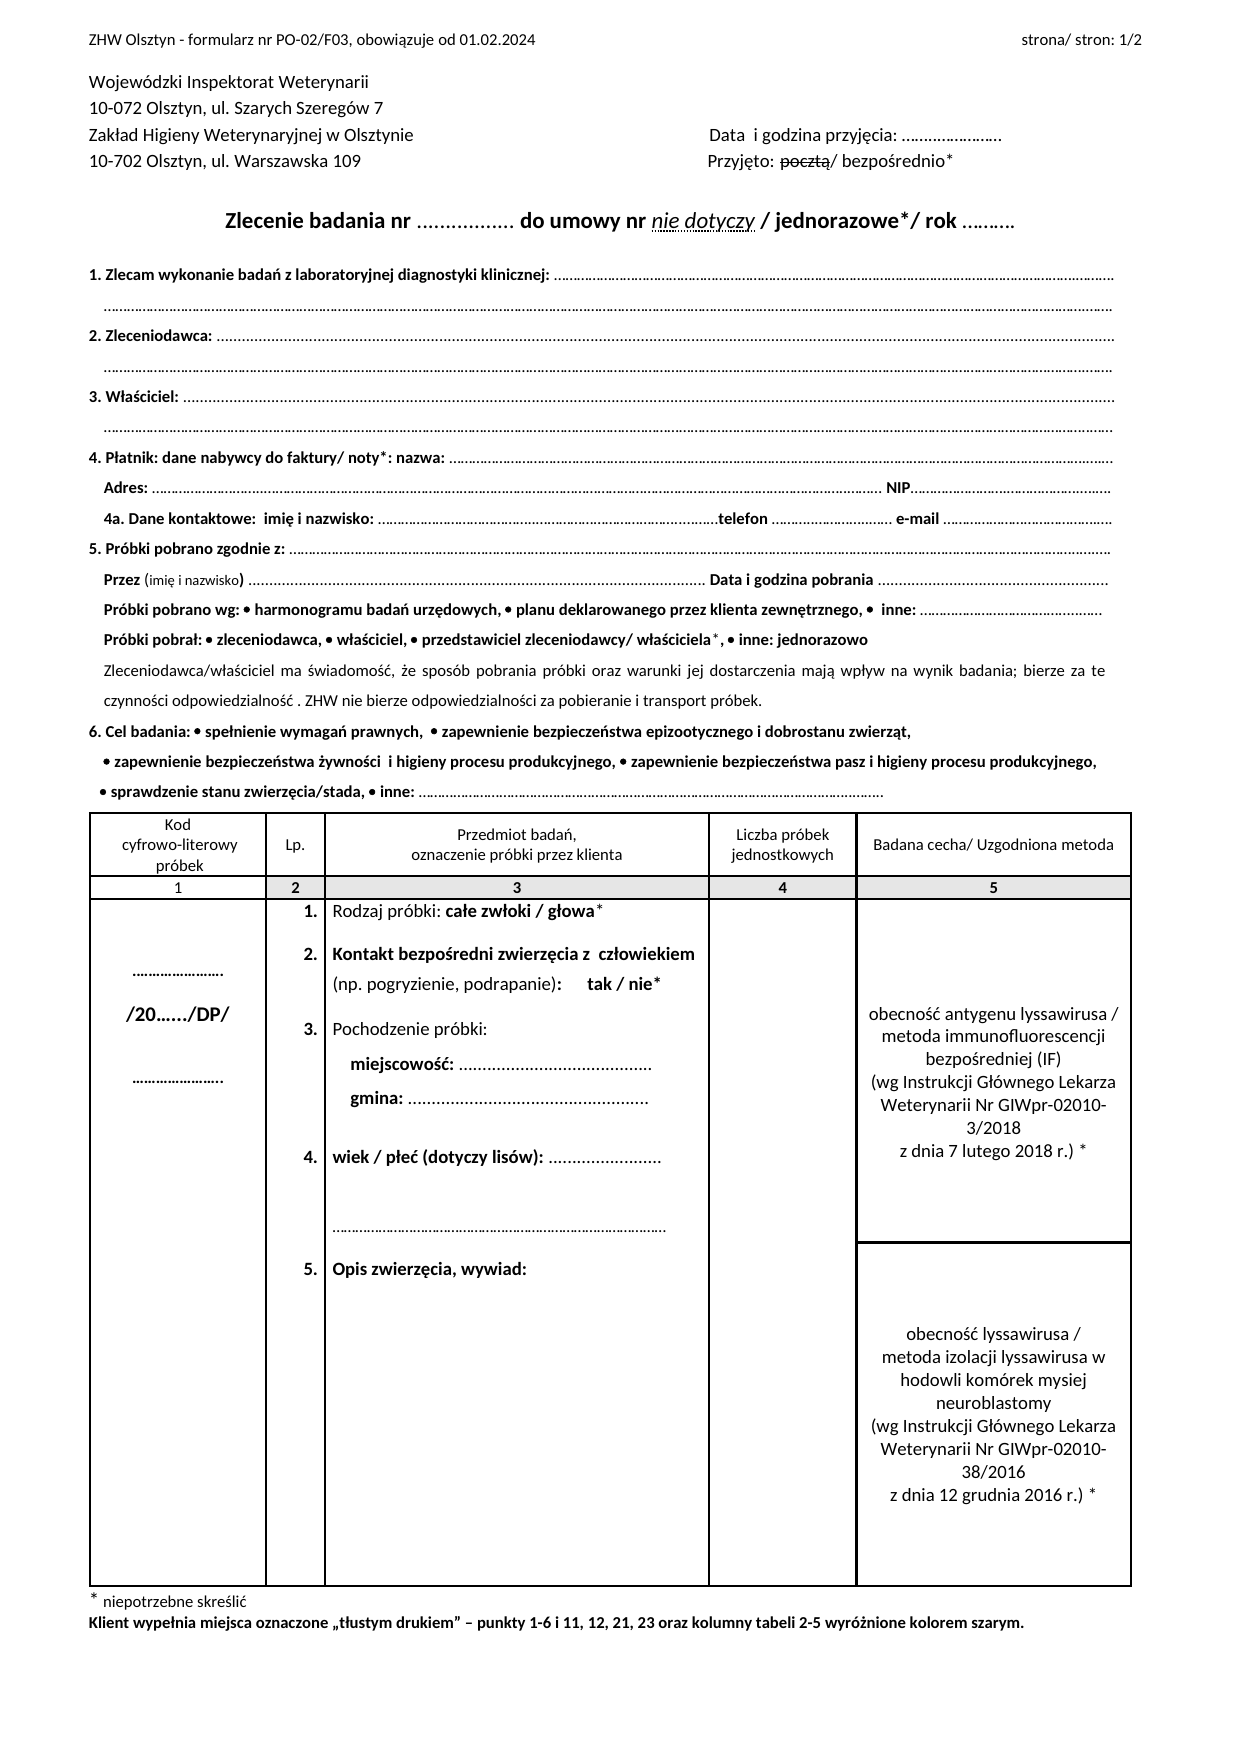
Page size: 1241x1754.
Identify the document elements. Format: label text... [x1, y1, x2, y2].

text 6. Cel badania: spełnienie wymagań prawnych, zapewnienie bezpieczeństwa epizootycznego i dobrostanu zwierząt, [89, 721, 1181, 741]
table_cell [710, 900, 855, 1585]
table_cell obecność lyssawirusa / metoda izolacji lyssawirusa w hodowli komórek mysiej neuroblastomy (wg Instrukcji Głównego Lekarza Weterynarii Nr GIWpr-02010-38/2016 z dnia 12 grudnia 2016 r.) * [858, 1244, 1130, 1585]
table_cell 1 [91, 877, 265, 898]
text Zleceniodawca/właściciel ma świadomość, że sposób pobrania próbki oraz warunki jej dostarczenia mają wpływ na wynik badania; bierze za te czynności odpowiedzialność . ZHW nie bierze odpowiedzialności za pobieranie i transport próbek. [103, 660, 1107, 711]
text 1. Zlecam wykonanie badań z laboratoryjnej diagnostyki klinicznej: ……………………………………………………………………………………………………………………….………. [89, 265, 1184, 285]
text Próbki pobrano wg: harmonogramu badań urzędowych, planu deklarowanego przez klienta zewnętrznego, inne: ……………………………….....…… [89, 599, 1169, 619]
text Zlecenie badania nr ................. do umowy nr nie dotyczy / jednorazowe*/ rok ………. [89, 206, 1152, 234]
text Adres: ………………………..……………………………………………………………………………………………………………………………………..……… NIP…………………….……………….….…. [89, 478, 1169, 498]
text 5. Próbki pobrano zgodnie z: ……………………………………………………………………………………………………………………………………………………………………………………..….…. [89, 538, 1184, 559]
text ZHW Olsztyn - formularz nr PO-02/F03, obowiązuje od 01.02.2024 strona/ stron: 1/2 [89, 29, 1181, 50]
table_header Lp. [267, 814, 324, 875]
table_cell 1. 2. 3. 4. 5. [267, 900, 324, 1585]
table_cell 2 [267, 877, 324, 898]
text …………………………………………………………………………………………………………………………………………………………………………………………………………………………………..…… [89, 417, 1184, 437]
text 2. Zleceniodawca: ...................................................................................................................................................................................................................... [89, 326, 1184, 346]
text ………………………………………………………………………………………………………………………………………………………………………………………………………………………………….……. [89, 356, 1184, 376]
table_cell 5 [858, 877, 1130, 898]
table_header Kod cyfrowo-literowy próbek [91, 814, 265, 875]
table_header Badana cecha/ Uzgodniona metoda [858, 814, 1130, 875]
table_cell 3 [326, 877, 708, 898]
table_header Przedmiot badań, oznaczenie próbki przez klienta [326, 814, 708, 875]
text zapewnienie bezpieczeństwa żywności i higieny procesu produkcyjnego, zapewnienie bezpieczeństwa pasz i higieny procesu produkcyjnego, [89, 751, 1181, 772]
text ………………………………………………………………………………………………………………………………………………………………………………………………………………………………….……. [89, 295, 1184, 315]
text 10-702 Olsztyn, ul. Warszawska 109 Przyjęto: pocztą/ bezpośrednio* [89, 149, 1152, 172]
text Wojewódzki Inspektorat Weterynarii [89, 70, 1152, 93]
table_cell obecność antygenu lyssawirusa / metoda immunofluorescencji bezpośredniej (IF) (wg Instrukcji Głównego Lekarza Weterynarii Nr GIWpr-02010-3/2018 z dnia 7 lutego 2018 r.) * [858, 900, 1130, 1241]
text sprawdzenie stanu zwierzęcia/stada, inne: …………………………………………………………………………………………………..…….. [74, 782, 1181, 802]
table_header Liczba próbek jednostkowych [710, 814, 855, 875]
table_cell .…………………. /20….../DP/ ………………….. [91, 900, 265, 1585]
text Klient wypełnia miejsca oznaczone „tłustym drukiem” – punkty 1-6 i 11, 12, 21, 23 oraz kolumny tabeli 2-5 wyróżnione kolorem szarym. [89, 1613, 1181, 1633]
text * niepotrzebne skreślić [89, 1587, 1181, 1613]
text Próbki pobrał: zleceniodawca, właściciel, przedstawiciel zleceniodawcy/ właściciela*, inne: jednorazowo [89, 630, 1137, 650]
text Zakład Higieny Weterynaryjnej w Olsztynie Data i godzina przyjęcia: ……..…………… [89, 123, 1170, 146]
table_cell Rodzaj próbki: całe zwłoki / głowa* Kontakt bezpośredni zwierzęcia z człowiekiem (np. pogryzienie, podrapanie): tak / nie* Pochodzenie próbki: miejscowość: ......................................... gmina: ................................................... wiek / płeć (dotyczy lisów): ........................ …………………………………………………………………………… Opis zwierzęcia, wywiad: [326, 900, 708, 1585]
table_cell 4 [710, 877, 855, 898]
text 10-072 Olsztyn, ul. Szarych Szeregów 7 [89, 97, 1152, 119]
text 4a. Dane kontaktowe: imię i nazwisko: …………………………………..……………………………….....……telefon ………..…………..…… e-mail ………………………………….…. [89, 508, 1169, 528]
text 3. Właściciel: .............................................................................................................................................................................................................................. [89, 386, 1184, 407]
text 4. Płatnik: dane nabywcy do faktury/ noty*: nazwa: ………………………………………………………………………………………………………………………………………………….….… [89, 447, 1169, 467]
text Przez (imię i nazwisko) ............................................................................................................. Data i godzina pobrania ....................................................... [89, 569, 1184, 589]
